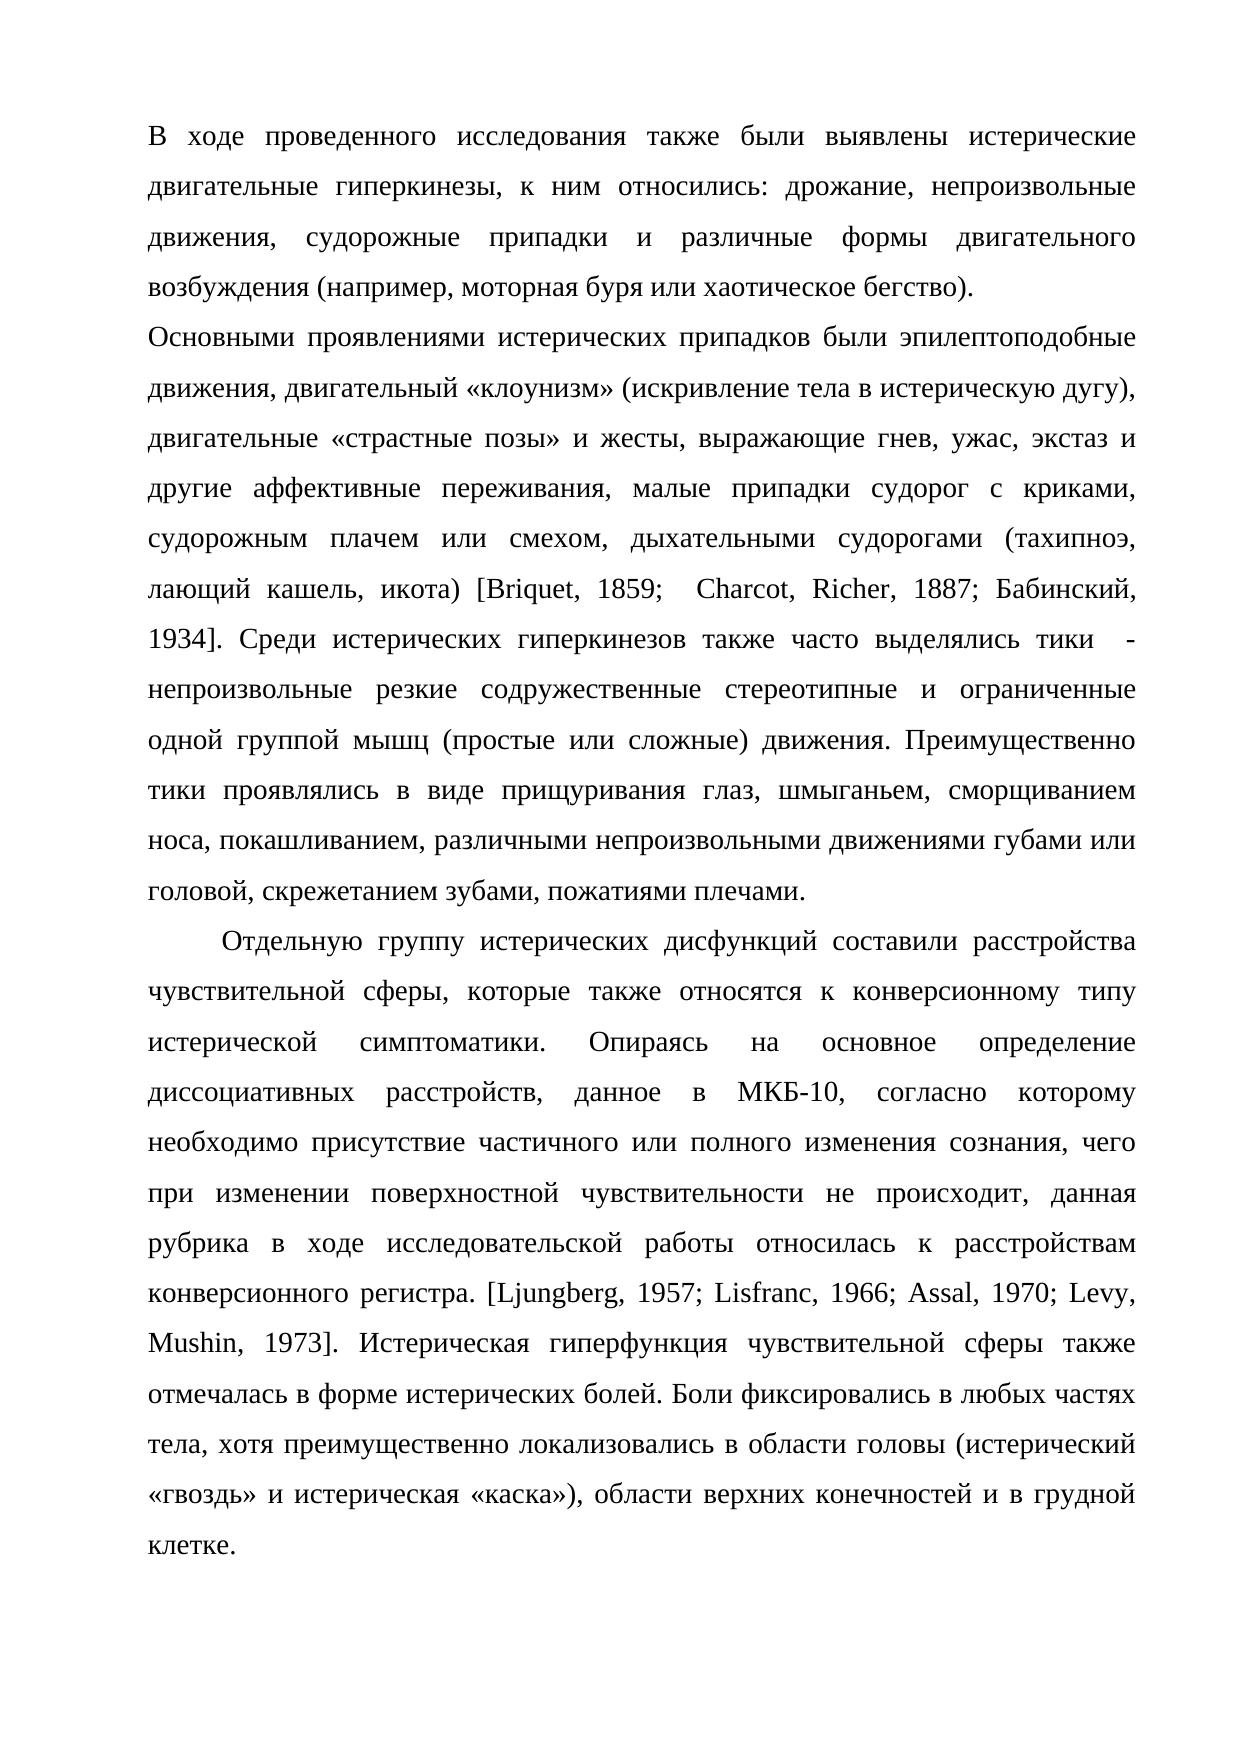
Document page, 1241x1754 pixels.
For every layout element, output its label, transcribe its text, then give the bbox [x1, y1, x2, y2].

text Основными проявлениями истерических припадков были эпилептоподобные движения, двигательный «клоунизм» (искривление тела в истерическую дугу), двигательные «страстные позы» и жесты, выражающие гнев, ужас, экстаз и другие аффективные переживания, малые припадки судорог с криками, судорожным плачем или смехом, дыхательными судорогами (тахипноэ, лающий кашель, икота) [Briquet, 1859; Charcot, Richer, 1887; Бабинский, 1934]. Среди истерических гиперкинезов также часто выделялись тики - непроизвольные резкие содружественные стереотипные и ограниченные одной группой мышц (простые или сложные) движения. Преимущественно тики проявлялись в виде прищуривания глаз, шмыганьем, сморщиванием носа, покашливанием, различными непроизвольными движениями губами или головой, скрежетанием зубами, пожатиями плечами. [148, 319, 1137, 906]
text Отдельную группу истерических дисфункций составили расстройства чувствительной сферы, которые также относятся к конверсионному типу истерической симптоматики. Опираясь на основное определение диссоциативных расстройств, данное в МКБ-10, согласно которому необходимо присутствие частичного или полного изменения сознания, чего при изменении поверхностной чувствительности не происходит, данная рубрика в ходе исследовательской работы относилась к расстройствам конверсионного регистра. [Ljungberg, 1957; Lisfranc, 1966; Assal, 1970; Levy, Mushin, 1973]. Истерическая гиперфункция чувствительной сферы также отмечалась в форме истерических болей. Боли фиксировались в любых частях тела, хотя преимущественно локализовались в области головы (истерический «гвоздь» и истерическая «каска»), области верхних конечностей и в грудной клетке. [148, 923, 1137, 1560]
text В ходе проведенного исследования также были выявлены истерические двигательные гиперкинезы, к ним относились: дрожание, непроизвольные движения, судорожные припадки и различные формы двигательного возбуждения (например, моторная буря или хаотическое бегство). [148, 118, 1137, 303]
